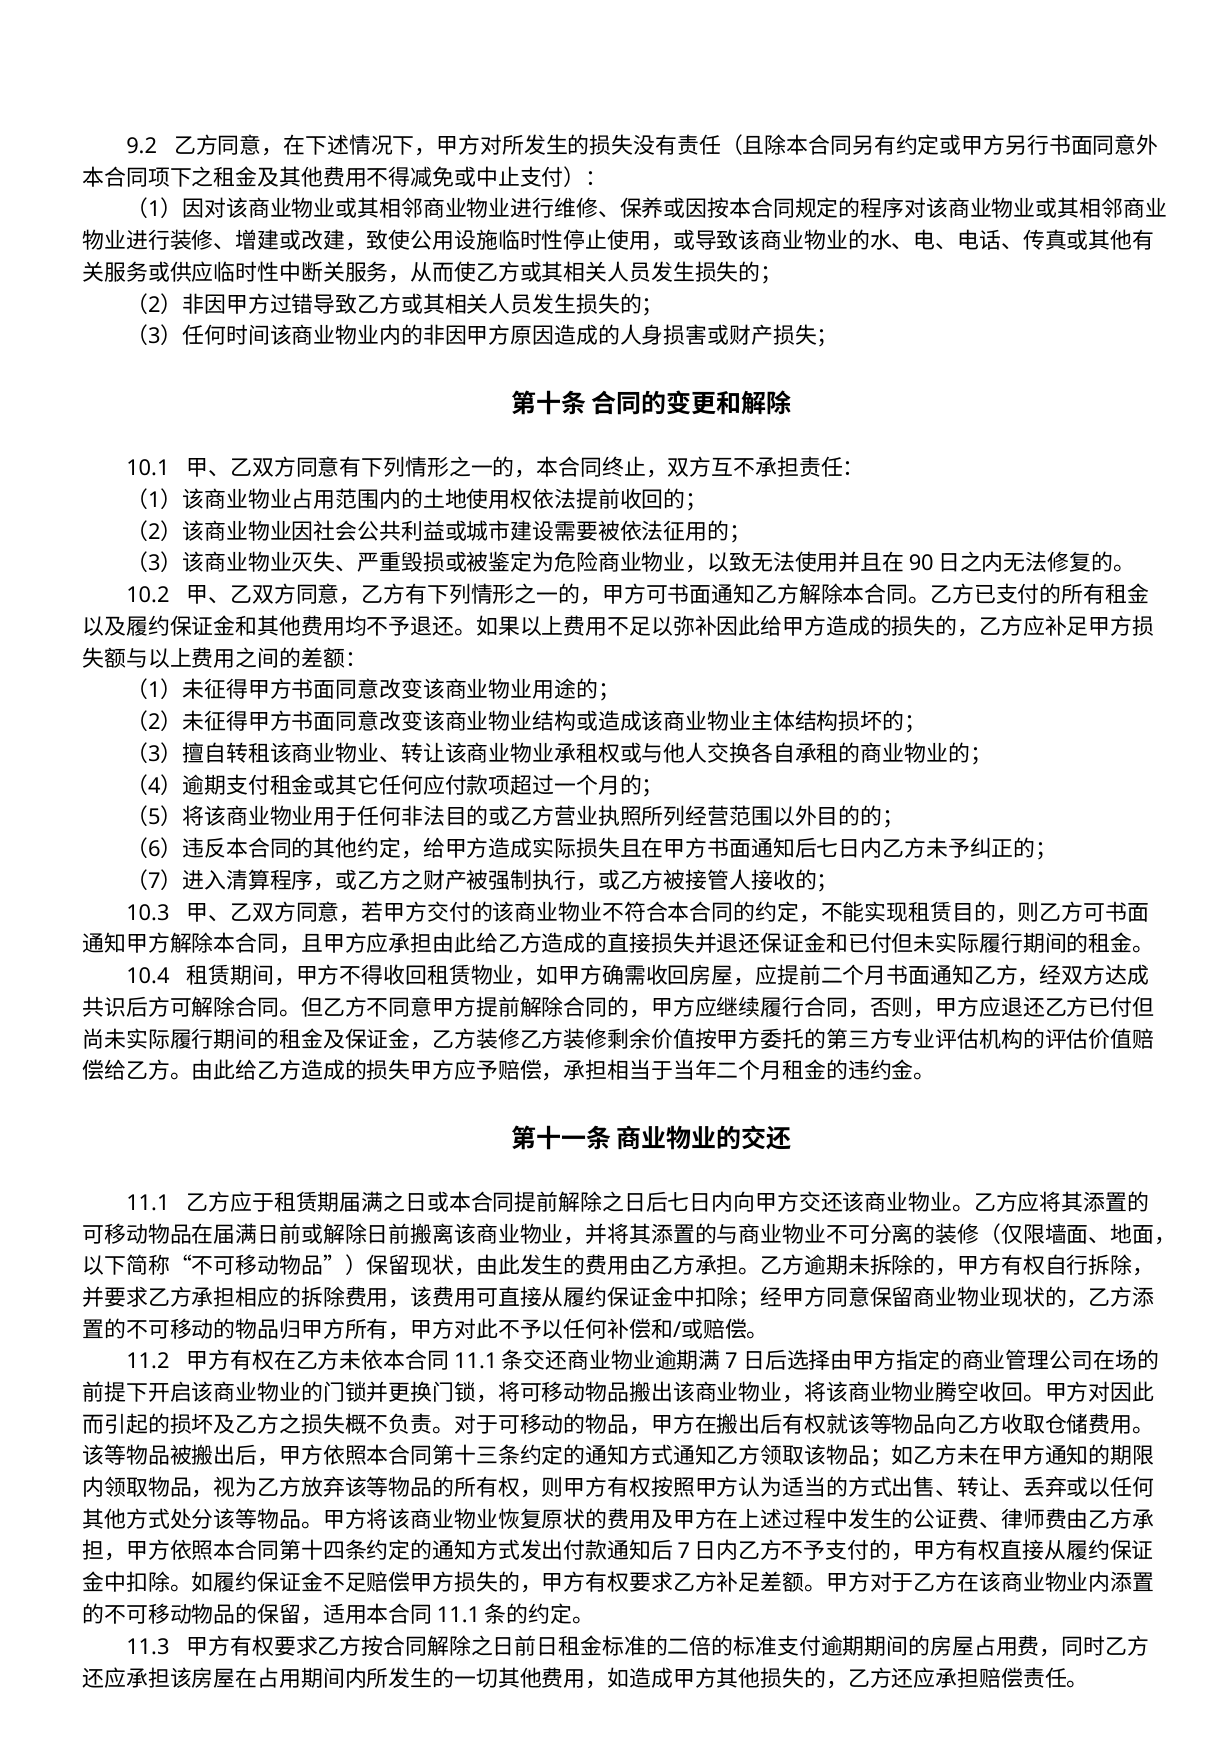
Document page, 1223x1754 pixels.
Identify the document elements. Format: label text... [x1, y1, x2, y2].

text （1）因对该商业物业或其相邻商业物业进行维修、保养或因按本合同规定的程序对该商业物业或其相邻商业物业进行装修、增建或改建，致使公用设施临时性停止使用，或导致该商业物业的水、电、电话、传真或其他有关服务或供应临时性中断关服务，从而使乙方或其相关人员发生损失的； [82, 191, 1170, 287]
text 11.3 甲方有权要求乙方按合同解除之日前日租金标准的二倍的标准支付逾期期间的房屋占用费，同时乙方还应承担该房屋在占用期间内所发生的一切其他费用，如造成甲方其他损失的，乙方还应承担赔偿责任。 [82, 1629, 1170, 1692]
text 10.3 甲、乙双方同意，若甲方交付的该商业物业不符合本合同的约定，不能实现租赁目的，则乙方可书面通知甲方解除本合同，且甲方应承担由此给乙方造成的直接损失并退还保证金和已付但未实际履行期间的租金。 [82, 895, 1170, 958]
text （2）该商业物业因社会公共利益或城市建设需要被依法征用的； [82, 514, 1170, 545]
text （4）逾期支付租金或其它任何应付款项超过一个月的； [82, 768, 1170, 799]
text （1）未征得甲方书面同意改变该商业物业用途的； [82, 672, 1170, 704]
text 10.1 甲、乙双方同意有下列情形之一的，本合同终止，双方互不承担责任： [82, 450, 1170, 482]
text （7）进入清算程序，或乙方之财产被强制执行，或乙方被接管人接收的； [82, 863, 1170, 895]
text （2）非因甲方过错导致乙方或其相关人员发生损失的； [82, 287, 1170, 318]
text （5）将该商业物业用于任何非法目的或乙方营业执照所列经营范围以外目的的； [82, 799, 1170, 831]
text （3）任何时间该商业物业内的非因甲方原因造成的人身损害或财产损失； [82, 318, 1170, 350]
text （3）该商业物业灭失、严重毁损或被鉴定为危险商业物业，以致无法使用并且在90日之内无法修复的。 [82, 545, 1170, 577]
text 11.1 乙方应于租赁期届满之日或本合同提前解除之日后七日内向甲方交还该商业物业。乙方应将其添置的可移动物品在届满日前或解除日前搬离该商业物业，并将其添置的与商业物业不可分离的装修（仅限墙面、地面，以下简称“不可移动物品”）保留现状，由此发生的费用由乙方承担。乙方逾期未拆除的，甲方有权自行拆除，并要求乙方承担相应的拆除费用，该费用可直接从履约保证金中扣除；经甲方同意保留商业物业现状的，乙方添置的不可移动的物品归甲方所有，甲方对此不予以任何补偿和/或赔偿。 [82, 1185, 1170, 1343]
text （1）该商业物业占用范围内的土地使用权依法提前收回的； [82, 482, 1170, 514]
text 11.2 甲方有权在乙方未依本合同 11.1条交还商业物业逾期满7 日后选择由甲方指定的商业管理公司在场的前提下开启该商业物业的门锁并更换门锁，将可移动物品搬出该商业物业，将该商业物业腾空收回。甲方对因此而引起的损坏及乙方之损失概不负责。对于可移动的物品，甲方在搬出后有权就该等物品向乙方收取仓储费用。该等物品被搬出后，甲方依照本合同第十三条约定的通知方式通知乙方领取该物品；如乙方未在甲方通知的期限内领取物品，视为乙方放弃该等物品的所有权，则甲方有权按照甲方认为适当的方式出售、转让、丢弃或以任何其他方式处分该等物品。甲方将该商业物业恢复原状的费用及甲方在上述过程中发生的公证费、律师费由乙方承担，甲方依照本合同第十四条约定的通知方式发出付款通知后7日内乙方不予支付的，甲方有权直接从履约保证金中扣除。如履约保证金不足赔偿甲方损失的，甲方有权要求乙方补足差额。甲方对于乙方在该商业物业内添置的不可移动物品的保留，适用本合同11.1条的约定。 [82, 1343, 1170, 1629]
text 10.2 甲、乙双方同意，乙方有下列情形之一的，甲方可书面通知乙方解除本合同。乙方已支付的所有租金以及履约保证金和其他费用均不予退还。如果以上费用不足以弥补因此给甲方造成的损失的，乙方应补足甲方损失额与以上费用之间的差额： [82, 577, 1170, 672]
text （6）违反本合同的其他约定，给甲方造成实际损失且在甲方书面通知后七日内乙方未予纠正的； [82, 831, 1170, 863]
text 9.2 乙方同意，在下述情况下，甲方对所发生的损失没有责任（且除本合同另有约定或甲方另行书面同意外本合同项下之租金及其他费用不得减免或中止支付）： [82, 128, 1170, 191]
text 商业物业的交还 [82, 1114, 1170, 1156]
text 合同的变更和解除 [82, 379, 1170, 421]
text （2）未征得甲方书面同意改变该商业物业结构或造成该商业物业主体结构损坏的； [82, 704, 1170, 736]
text （3）擅自转租该商业物业、转让该商业物业承租权或与他人交换各自承租的商业物业的； [82, 736, 1170, 768]
text 10.4 租赁期间，甲方不得收回租赁物业，如甲方确需收回房屋，应提前二个月书面通知乙方，经双方达成共识后方可解除合同。但乙方不同意甲方提前解除合同的，甲方应继续履行合同，否则，甲方应退还乙方已付但尚未实际履行期间的租金及保证金，乙方装修乙方装修剩余价值按甲方委托的第三方专业评估机构的评估价值赔偿给乙方。由此给乙方造成的损失甲方应予赔偿，承担相当于当年二个月租金的违约金。 [82, 958, 1170, 1085]
